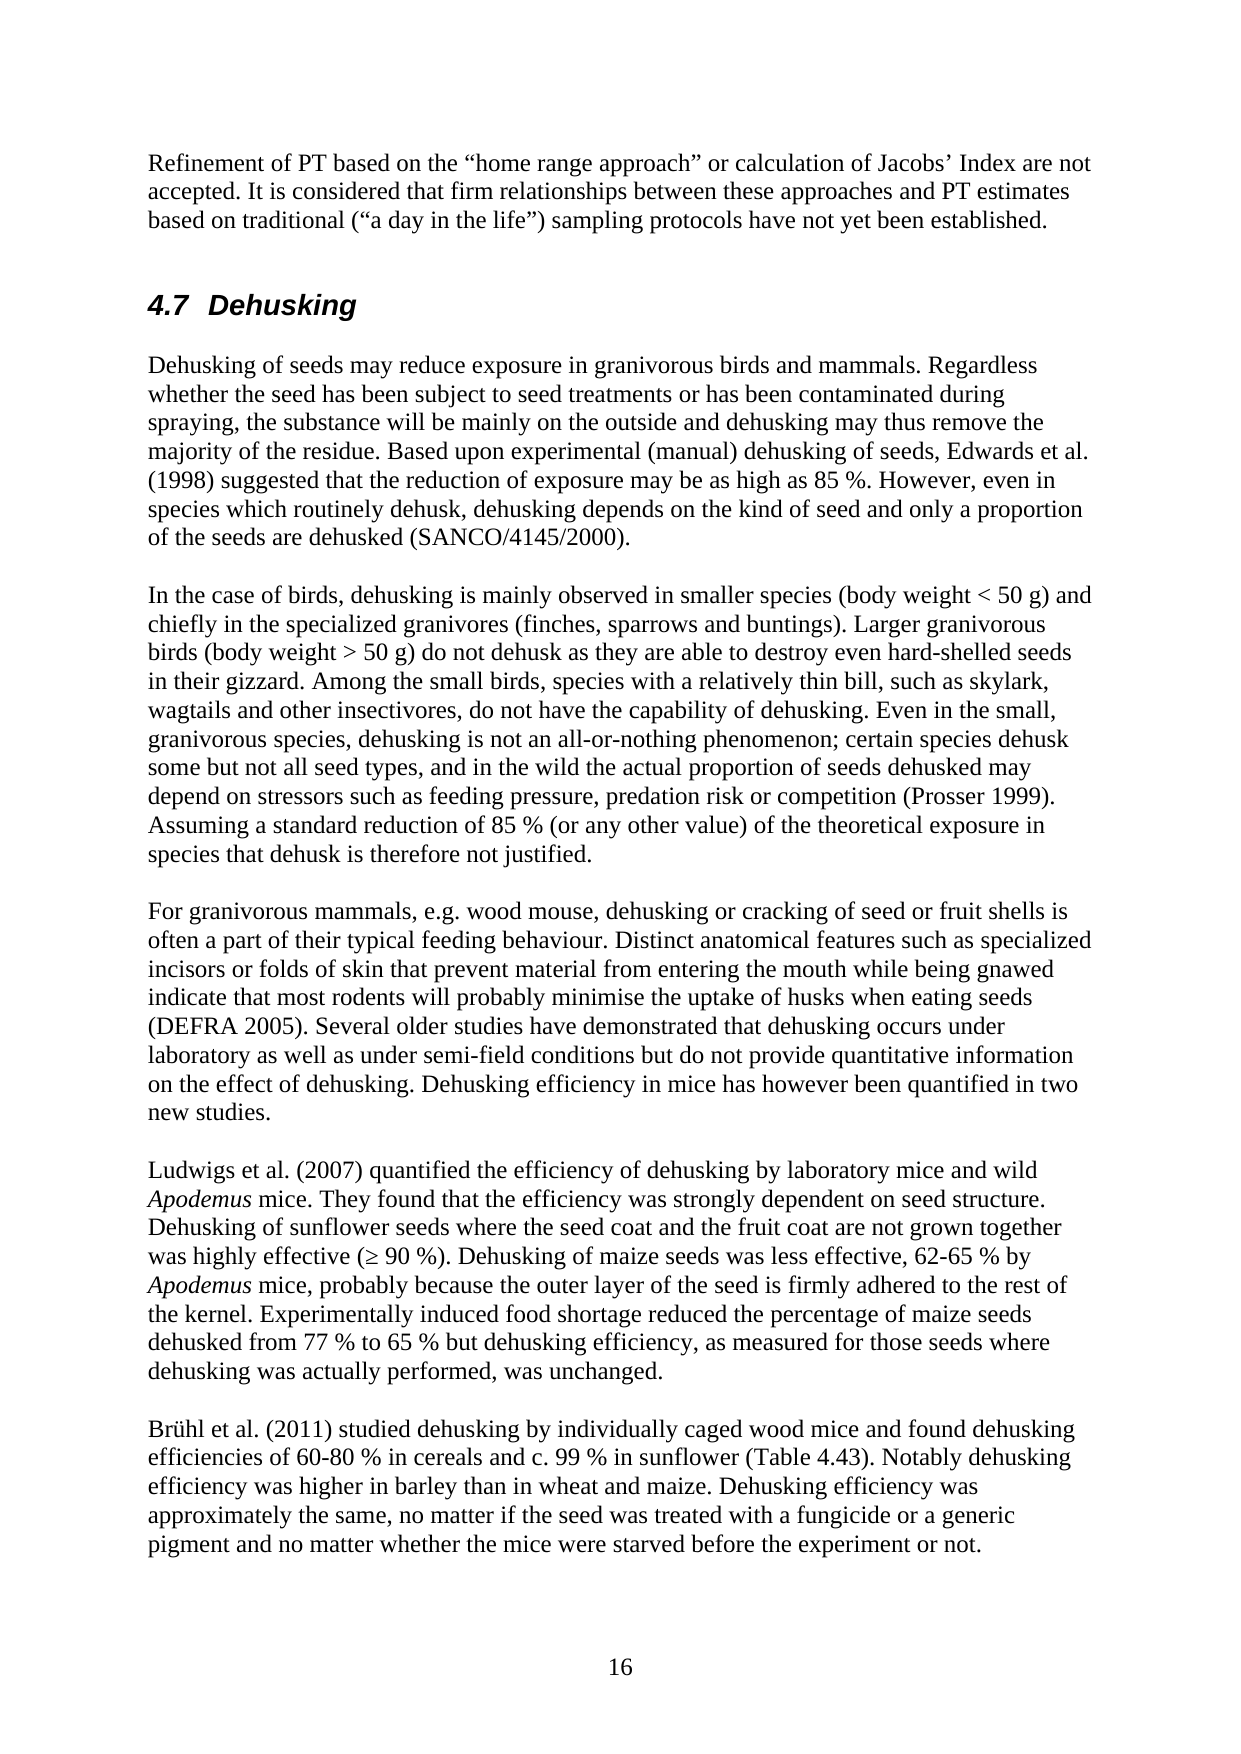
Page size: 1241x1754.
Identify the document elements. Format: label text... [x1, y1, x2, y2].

subtitle Dehusking [148, 288, 1092, 321]
text Dehusking of seeds may reduce exposure in granivorous birds and mammals. Regardless whether the seed has been subject to seed treatments or has been contaminated during spraying, the substance will be mainly on the outside and dehusking may thus remove the majority of the residue. Based upon experimental (manual) dehusking of seeds, Edwards et al. (1998) suggested that the reduction of exposure may be as high as 85 %. However, even in species which routinely dehusk, dehusking depends on the kind of seed and only a proportion of the seeds are dehusked (SANCO/4145/2000). [148, 350, 1092, 551]
text In the case of birds, dehusking is mainly observed in smaller species (body weight < 50 g) and chiefly in the specialized granivores (finches, sparrows and buntings). Larger granivorous birds (body weight > 50 g) do not dehusk as they are able to destroy even hard-shelled seeds in their gizzard. Among the small birds, species with a relatively thin bill, such as skylark, wagtails and other insectivores, do not have the capability of dehusking. Even in the small, granivorous species, dehusking is not an all-or-nothing phenomenon; certain species dehusk some but not all seed types, and in the wild the actual proportion of seeds dehusked may depend on stressors such as feeding pressure, predation risk or competition (Prosser 1999). Assuming a standard reduction of 85 % (or any other value) of the theoretical exposure in species that dehusk is therefore not justified. [148, 580, 1092, 867]
text For granivorous mammals, e.g. wood mouse, dehusking or cracking of seed or fruit shells is often a part of their typical feeding behaviour. Distinct anatomical features such as specialized incisors or folds of skin that prevent material from entering the mouth while being gnawed indicate that most rodents will probably minimise the uptake of husks when eating seeds (DEFRA 2005). Several older studies have demonstrated that dehusking occurs under laboratory as well as under semi-field conditions but do not provide quantitative information on the effect of dehusking. Dehusking efficiency in mice has however been quantified in two new studies. [148, 896, 1092, 1126]
text Refinement of PT based on the “home range approach” or calculation of Jacobs’ Index are not accepted. It is considered that firm relationships between these approaches and PT estimates based on traditional (“a day in the life”) sampling protocols have not yet been established. [148, 148, 1092, 234]
text Ludwigs et al. (2007) quantified the efficiency of dehusking by laboratory mice and wild Apodemus mice. They found that the efficiency was strongly dependent on seed structure. Dehusking of sunflower seeds where the seed coat and the fruit coat are not grown together was highly effective (≥ 90 %). Dehusking of maize seeds was less effective, 62-65 % by Apodemus mice, probably because the outer layer of the seed is firmly adhered to the rest of the kernel. Experimentally induced food shortage reduced the percentage of maize seeds dehusked from 77 % to 65 % but dehusking efficiency, as measured for those seeds where dehusking was actually performed, was unchanged. [148, 1155, 1092, 1385]
